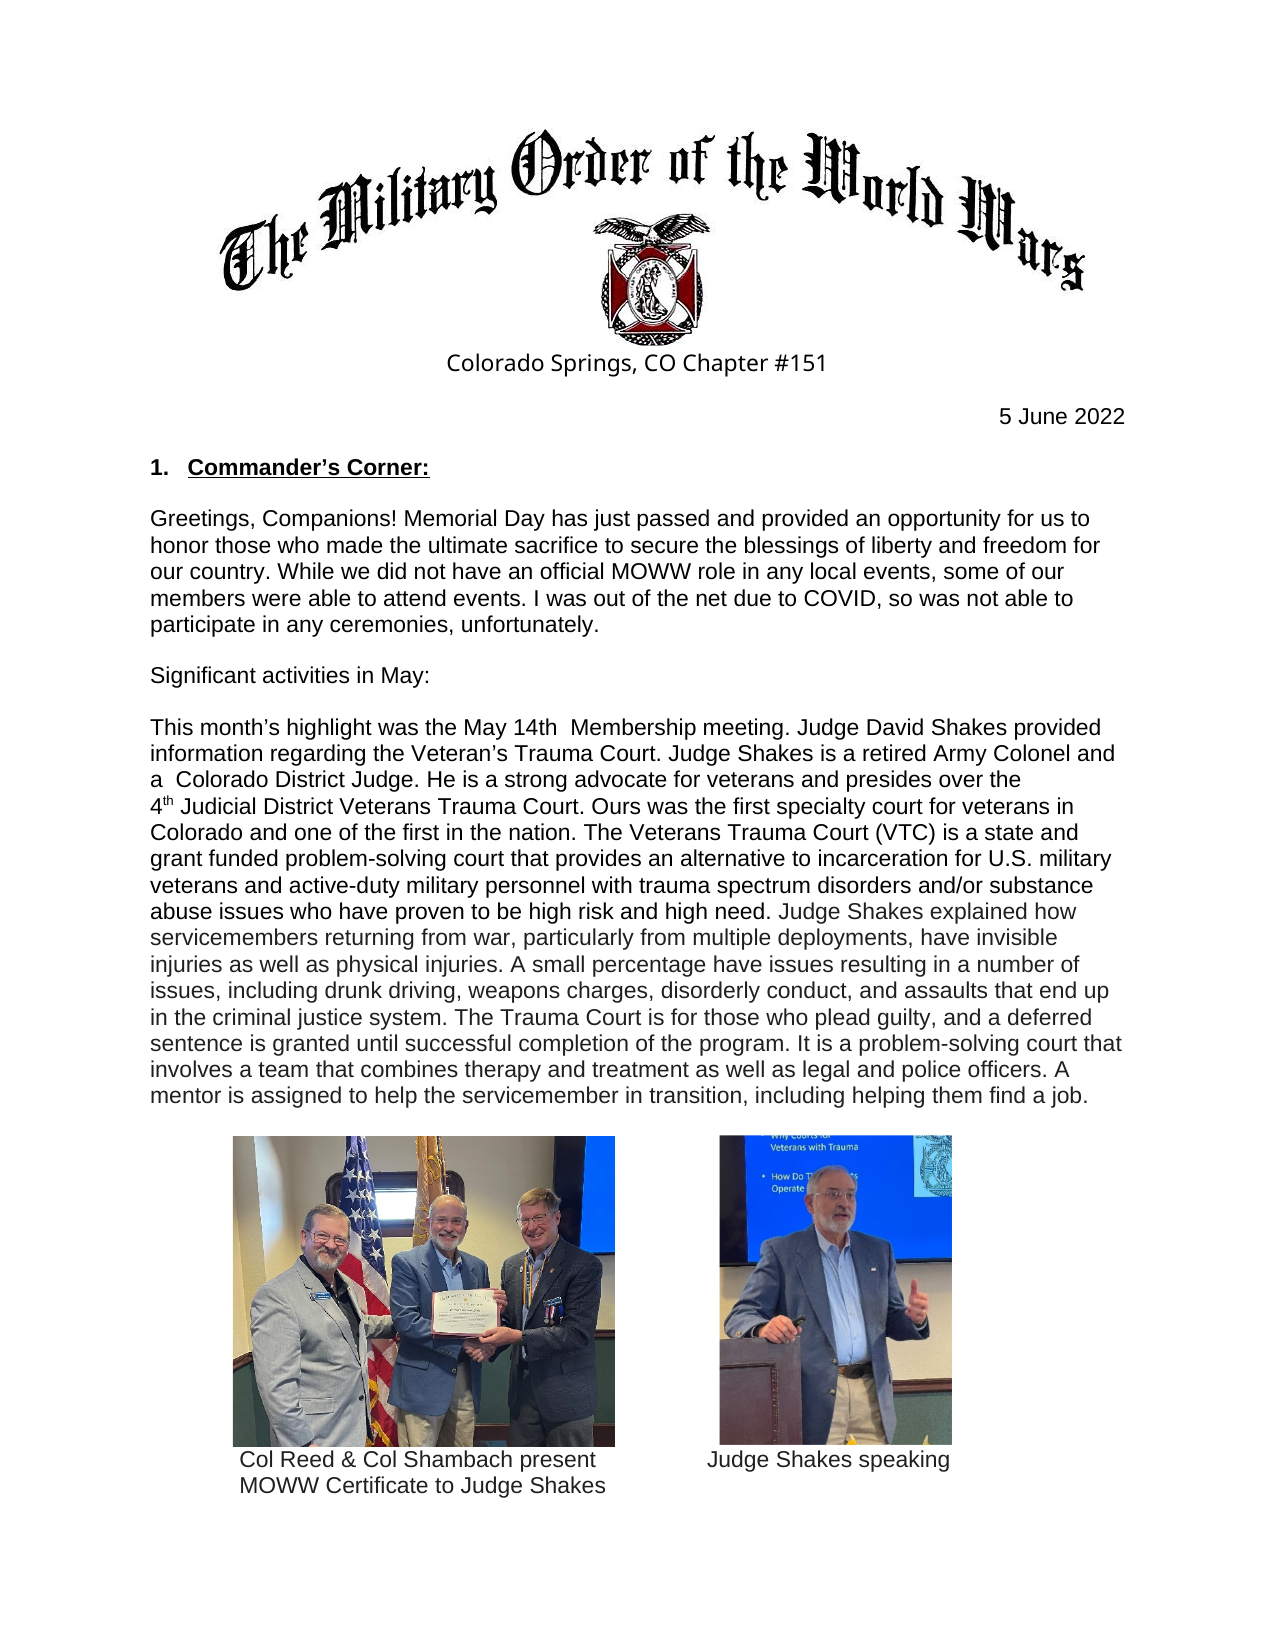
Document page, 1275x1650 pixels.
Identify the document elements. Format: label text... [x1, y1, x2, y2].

text MOWW Certificate to Judge Shakes [150, 1472, 1125, 1499]
picture [200, 128, 1100, 346]
picture [232, 1136, 615, 1447]
text This month’s highlight was the May 14th Membership meeting. Judge David Shakes provided information regarding the Veteran’s Trauma Court. Judge Shakes is a retired Army Colonel and a Colorado District Judge. He is a strong advocate for veterans and presides over the 4th Judicial District Veterans Trauma Court. Ours was the first specialty court for veterans in Colorado and one of the first in the nation. The Veterans Trauma Court (VTC) is a state and grant funded problem-solving court that provides an alternative to incarceration for U.S. military veterans and active-duty military personnel with trauma spectrum disorders and/or substance abuse issues who have proven to be high risk and high need. Judge Shakes explained how servicemembers returning from war, particularly from multiple deployments, have invisible injuries as well as physical injuries. A small percentage have issues resulting in a number of issues, including drunk driving, weapons charges, disorderly conduct, and assaults that end up in the criminal justice system. The Trauma Court is for those who plead guilty, and a deferred sentence is granted until successful completion of the program. It is a problem-solving court that involves a team that combines therapy and treatment as well as legal and police officers. A mentor is assigned to help the servicemember in transition, including helping them find a job. [150, 713, 1125, 1109]
text Greetings, Companions! Memorial Day has just passed and provided an opportunity for us to honor those who made the ultimate sacrifice to secure the blessings of liberty and freedom for our country. While we did not have an official MOWW role in any local events, some of our members were able to attend events. I was out of the net due to COVID, so was not able to participate in any ceremonies, unfortunately. [150, 505, 1125, 637]
subtitle Commander’s Corner: [150, 454, 1125, 480]
text Significant activities in May: [150, 662, 1125, 688]
picture [720, 1136, 952, 1444]
text 5 June 2022 [150, 403, 1125, 429]
subtitle Colorado Springs, CO Chapter #151 [150, 178, 1125, 378]
text Col Reed & Col Shambach present Judge Shakes speaking [150, 1446, 1125, 1472]
